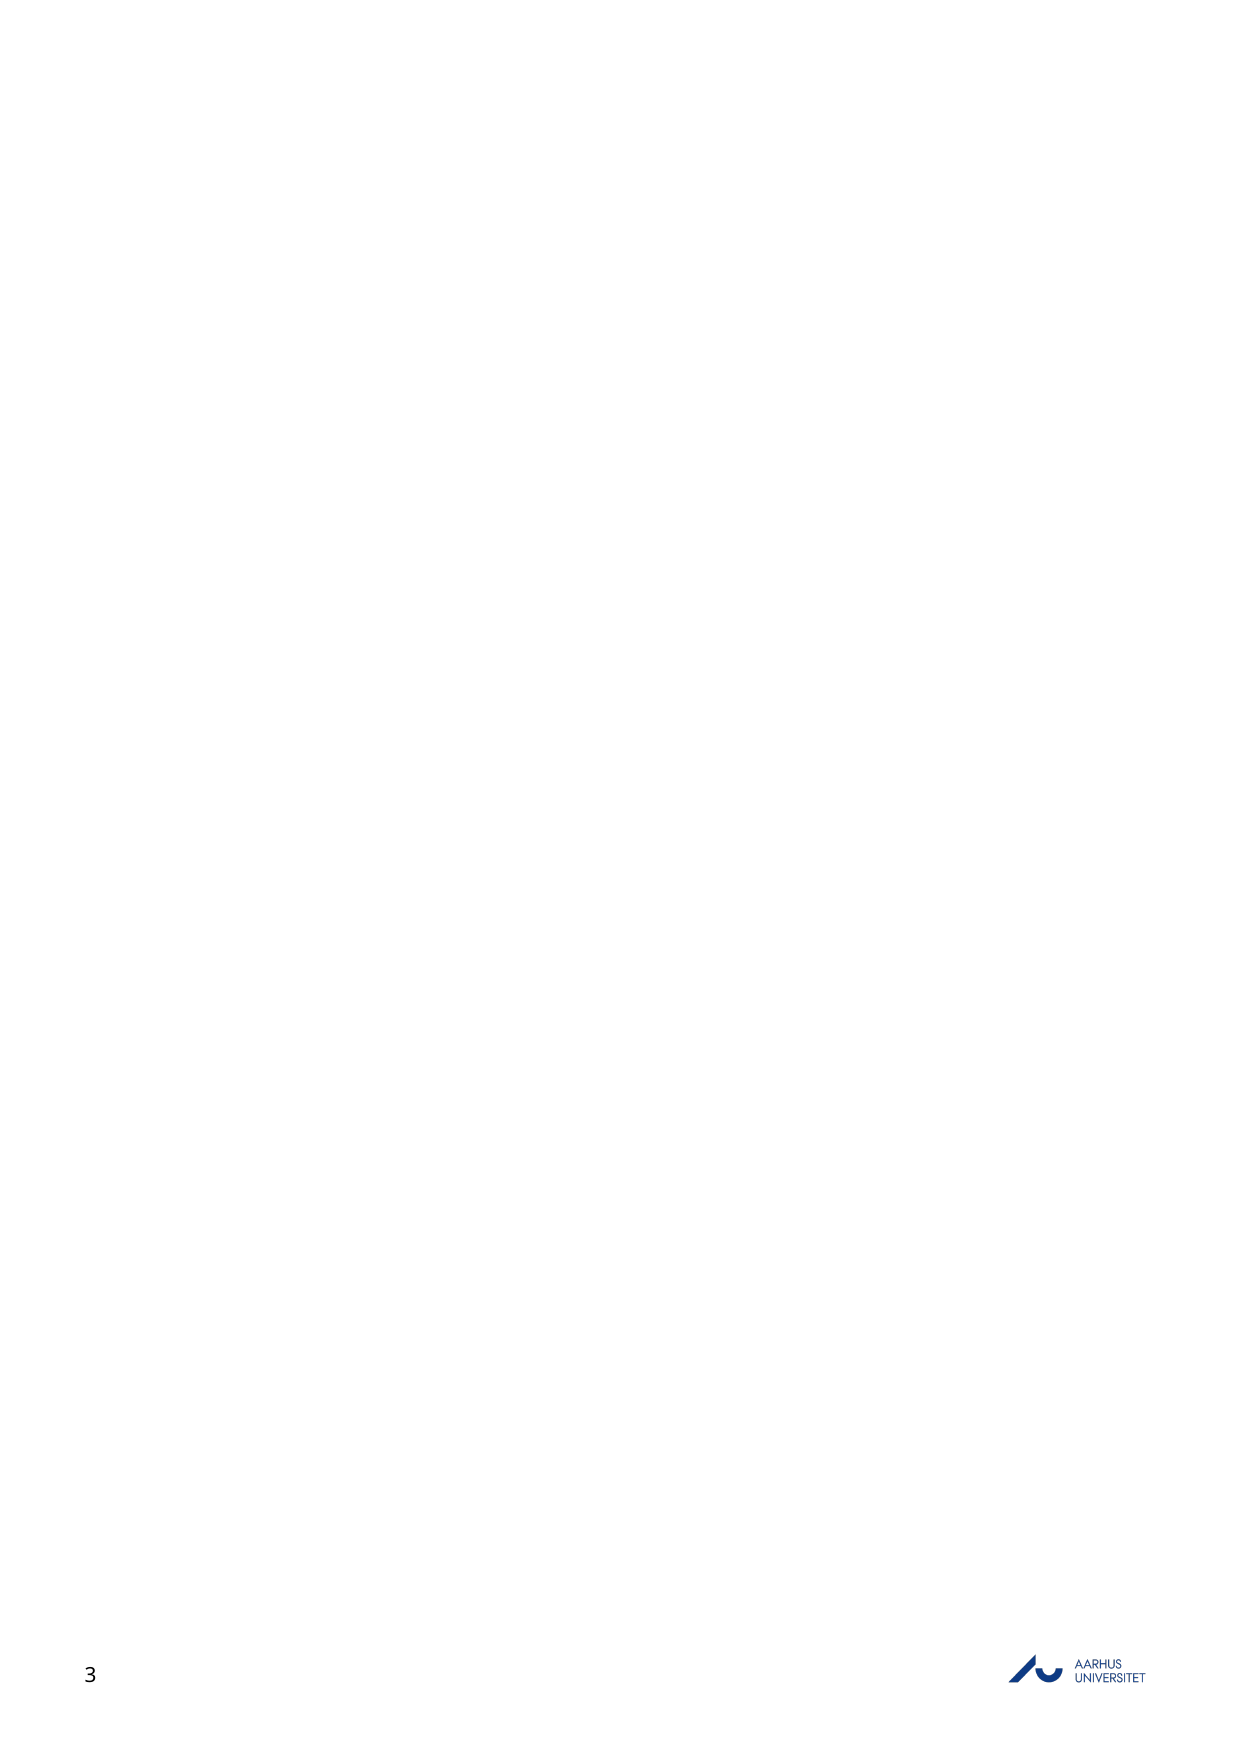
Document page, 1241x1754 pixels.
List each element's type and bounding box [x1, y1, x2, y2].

picture [1008, 1654, 1152, 1685]
